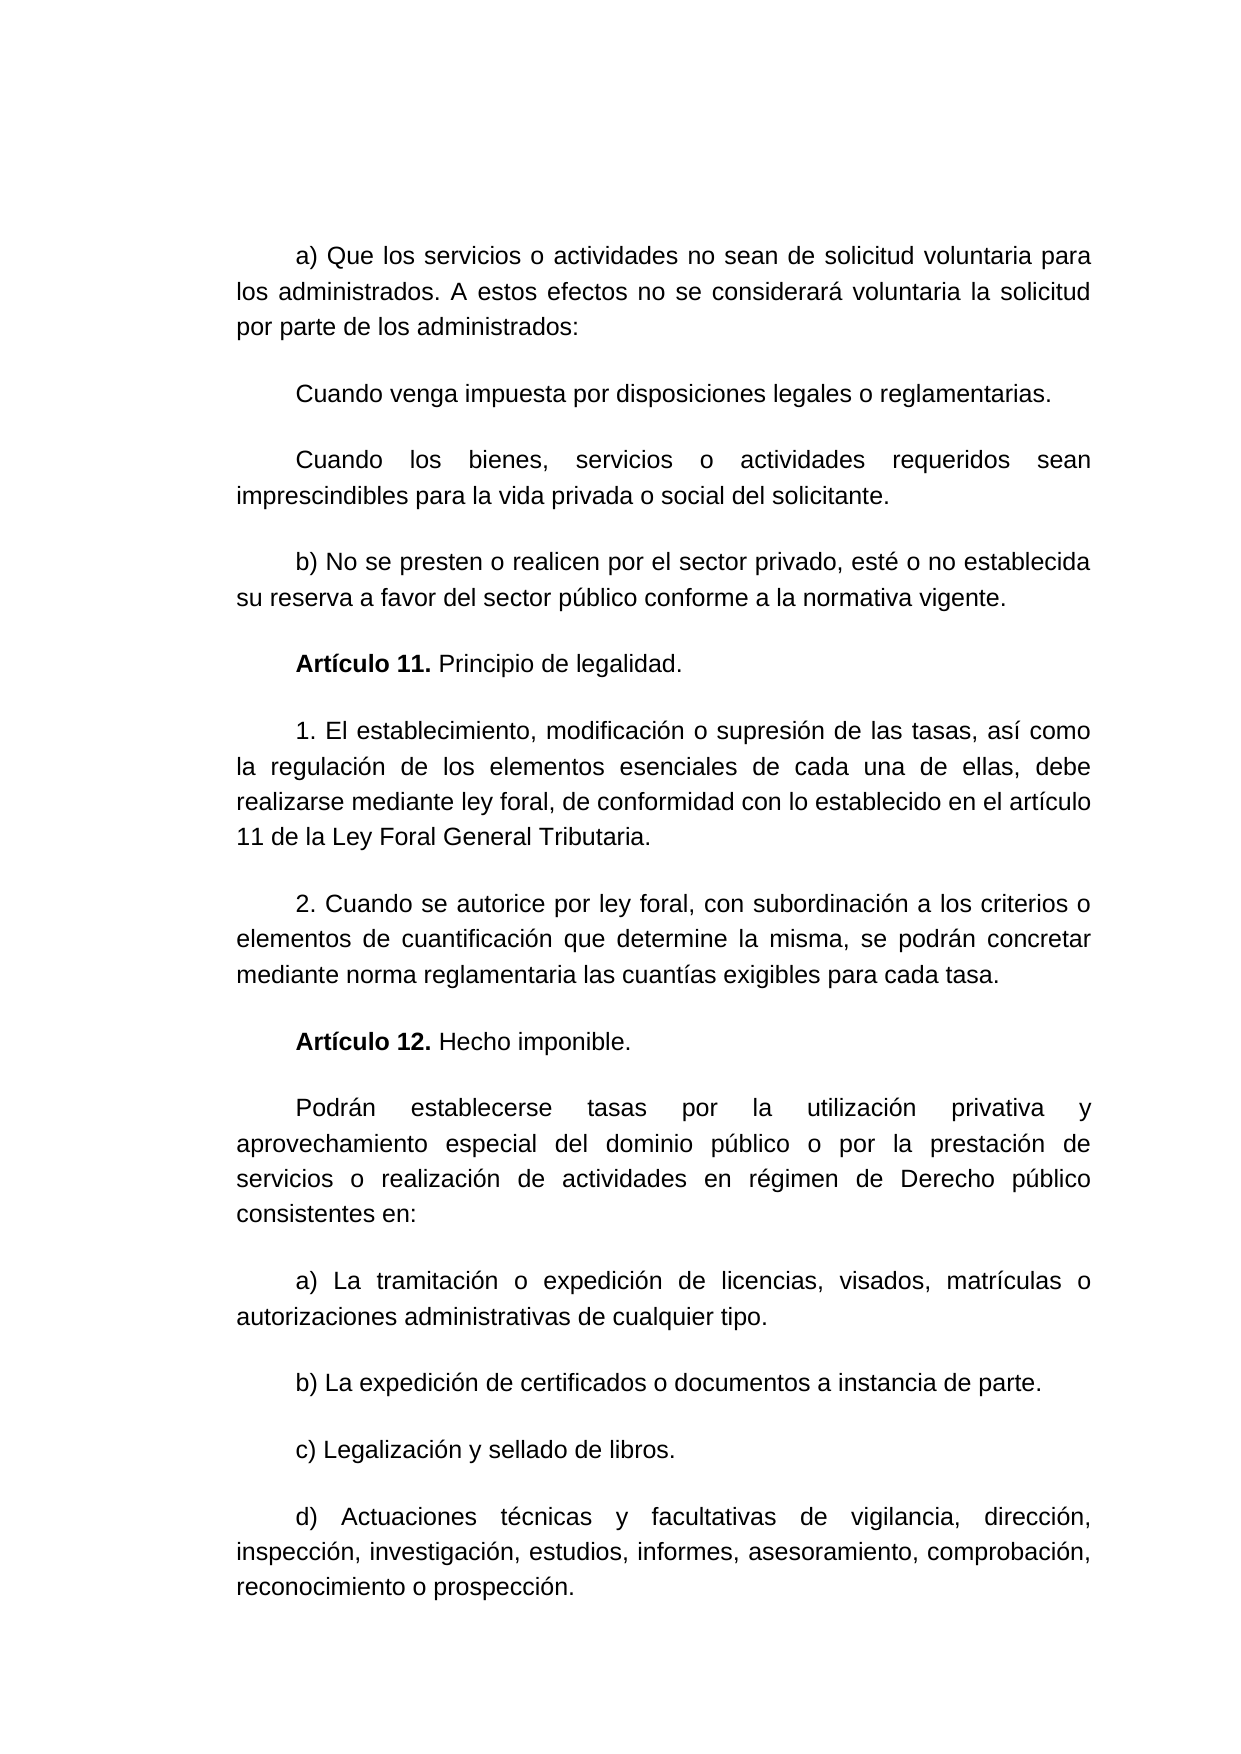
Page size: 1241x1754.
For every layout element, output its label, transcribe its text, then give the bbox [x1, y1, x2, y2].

text c) Legalización y sellado de libros. [236, 1430, 1092, 1465]
text a) Que los servicios o actividades no sean de solicitud voluntaria para los administrados. A estos efectos no se considerará voluntaria la solicitud por parte de los administrados: [236, 236, 1092, 342]
text 2. Cuando se autorice por ley foral, con subordinación a los criterios o elementos de cuantificación que determine la misma, se podrán concretar mediante norma reglamentaria las cuantías exigibles para cada tasa. [236, 884, 1092, 990]
text a) La tramitación o expedición de licencias, visados, matrículas o autorizaciones administrativas de cualquier tipo. [236, 1261, 1092, 1332]
text b) No se presten o realicen por el sector privado, esté o no establecida su reserva a favor del sector público conforme a la normativa vigente. [236, 542, 1092, 613]
text Artículo 11. Principio de legalidad. [236, 644, 1092, 680]
text b) La expedición de certificados o documentos a instancia de parte. [236, 1363, 1092, 1399]
text Artículo 12. Hecho imponible. [236, 1022, 1092, 1057]
text Cuando los bienes, servicios o actividades requeridos sean imprescindibles para la vida privada o social del solicitante. [236, 440, 1092, 511]
text Cuando venga impuesta por disposiciones legales o reglamentarias. [236, 374, 1092, 409]
text d) Actuaciones técnicas y facultativas de vigilancia, dirección, inspección, investigación, estudios, informes, asesoramiento, comprobación, reconocimiento o prospección. [236, 1497, 1092, 1603]
text 1. El establecimiento, modificación o supresión de las tasas, así como la regulación de los elementos esenciales de cada una de ellas, debe realizarse mediante ley foral, de conformidad con lo establecido en el artículo 11 de la Ley Foral General Tributaria. [236, 711, 1092, 853]
text Podrán establecerse tasas por la utilización privativa y aprovechamiento especial del dominio público o por la prestación de servicios o realización de actividades en régimen de Derecho público consistentes en: [236, 1088, 1092, 1230]
